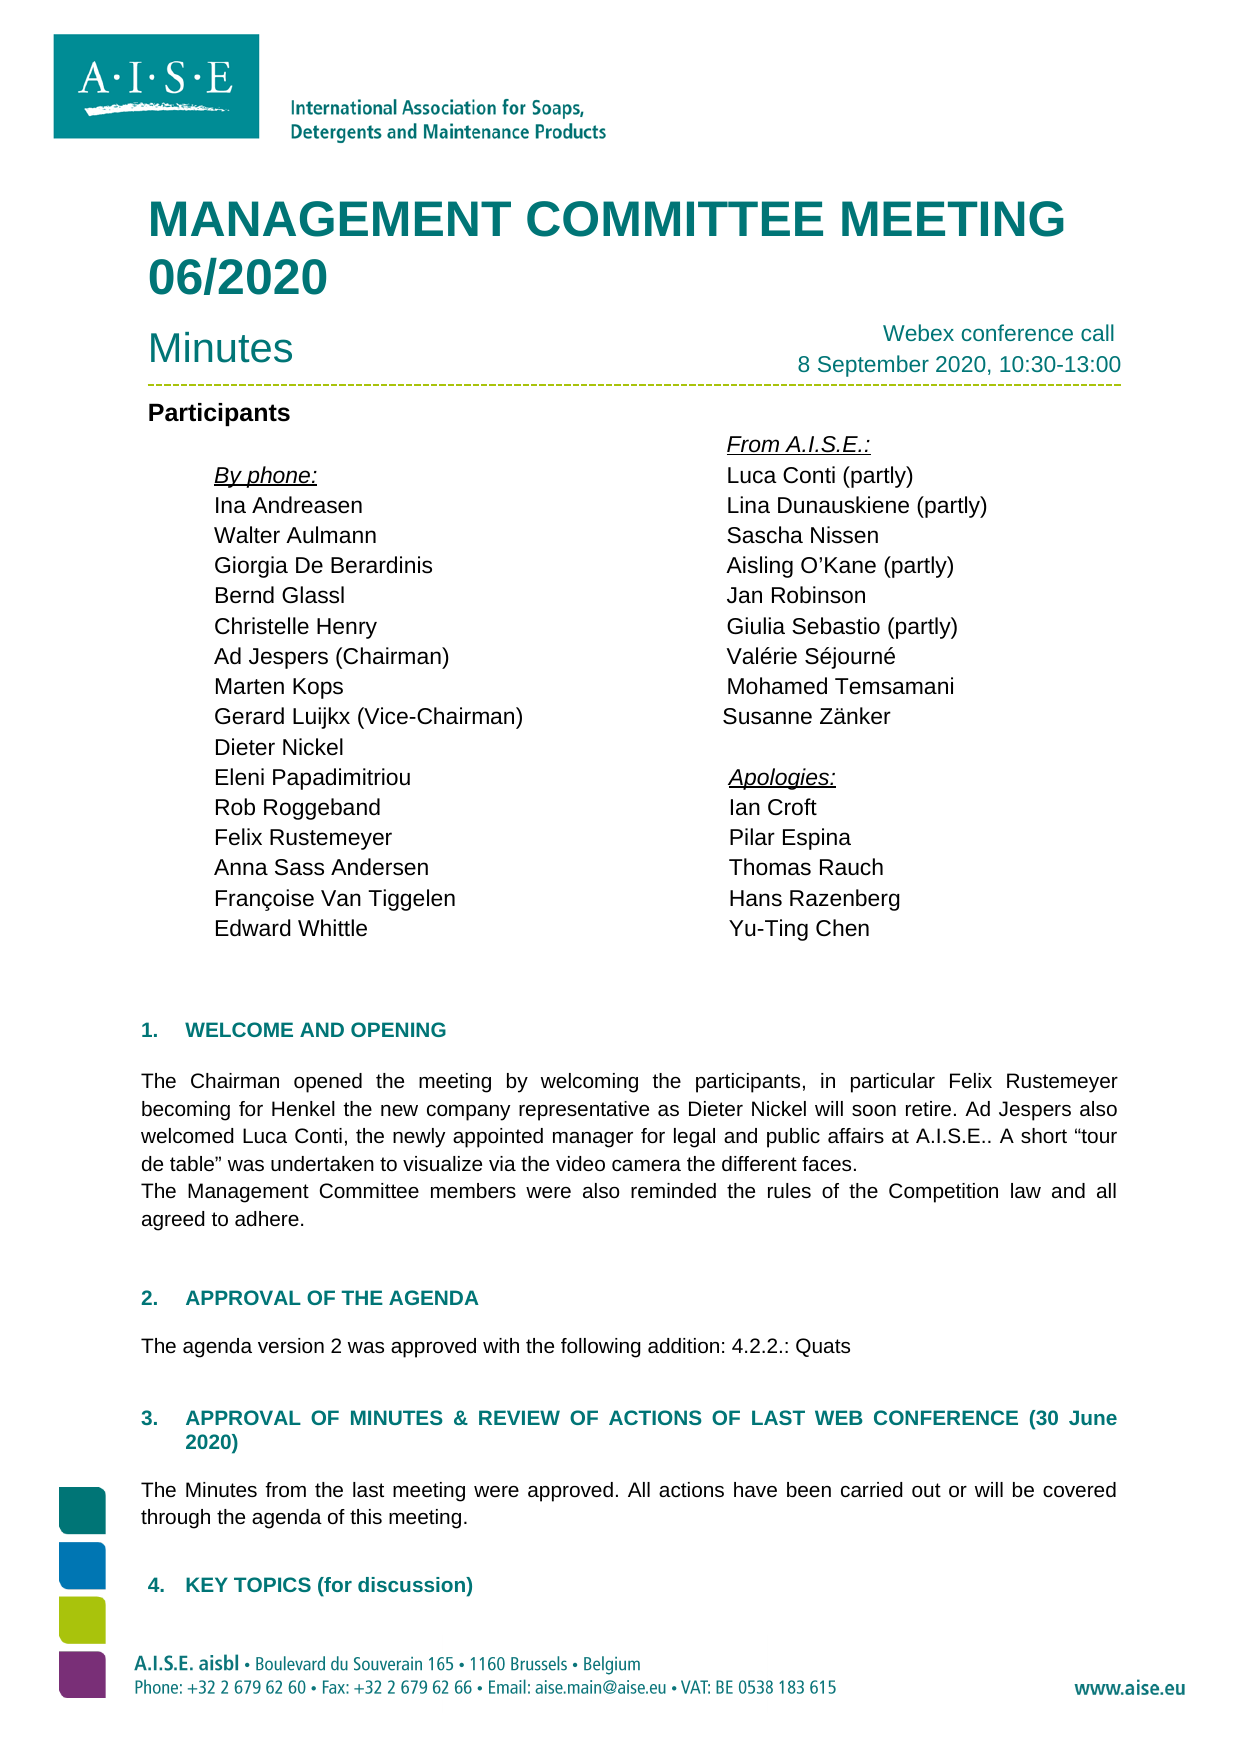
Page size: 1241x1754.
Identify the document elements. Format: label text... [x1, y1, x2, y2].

list APPROVAL OF THE AGENDA [141, 1286, 1119, 1310]
text The Minutes from the last meeting were approved. All actions have been carried out or will be covered through the agenda of this meeting. [141, 1477, 1119, 1529]
picture [33, 17, 624, 155]
list WELCOME AND OPENING [141, 1018, 1119, 1042]
picture [1062, 1656, 1201, 1714]
table_cell Minutes [148, 317, 753, 384]
text The Management Committee members were also reminded the rules of the Competition law and all agreed to adhere. [141, 1179, 1119, 1231]
picture [59, 1487, 106, 1545]
table_cell Webex conference call 8 September 2020, 10:30-13:00 [753, 317, 1121, 384]
text The Chairman opened the meeting by welcoming the participants, in particular Felix Rustemeyer becoming for Henkel the new company representative as Dieter Nickel will soon retire. Ad Jespers also welcomed Luca Conti, the newly appointed manager for legal and public affairs at A.I.S.E.. A short “tour de table” was undertaken to visualize via the video camera the different faces. [141, 1069, 1119, 1176]
subtitle Participants [148, 398, 1122, 427]
text The agenda version 2 was approved with the following addition: 4.2.2.: Quats [141, 1334, 1119, 1358]
list APPROVAL OF MINUTES & REVIEW OF ACTIONS OF LAST WEB CONFERENCE (30 June 2020) [141, 1406, 1119, 1453]
picture [118, 1635, 859, 1713]
list KEY TOPICS (for discussion) [148, 1572, 1119, 1596]
table_header Management COmmittee meeting 06/2020 [148, 177, 1121, 317]
table_header By phone: Ina Andreasen Walter Aulmann Giorgia De Berardinis Bernd Glassl Christelle Henry Ad Jespers (Chairman) Marten Kops Gerard Luijkx (Vice-Chairman) Dieter Nickel Eleni Papadimitriou Rob Roggeband Felix Rustemeyer Anna Sass Andersen Françoise Van Tiggelen Edward Whittle [203, 431, 660, 1018]
picture [59, 1584, 106, 1698]
table_header From A.I.S.E.: Luca Conti (partly) Lina Dunauskiene (partly) Sascha Nissen Aisling O’Kane (partly) Jan Robinson Giulia Sebastio (partly) Valérie Séjourné Mohamed Temsamani Susanne Zänker Apologies: Ian Croft Pilar Espina Thomas Rauch Hans Razenberg Yu-Ting Chen [660, 431, 1122, 1018]
